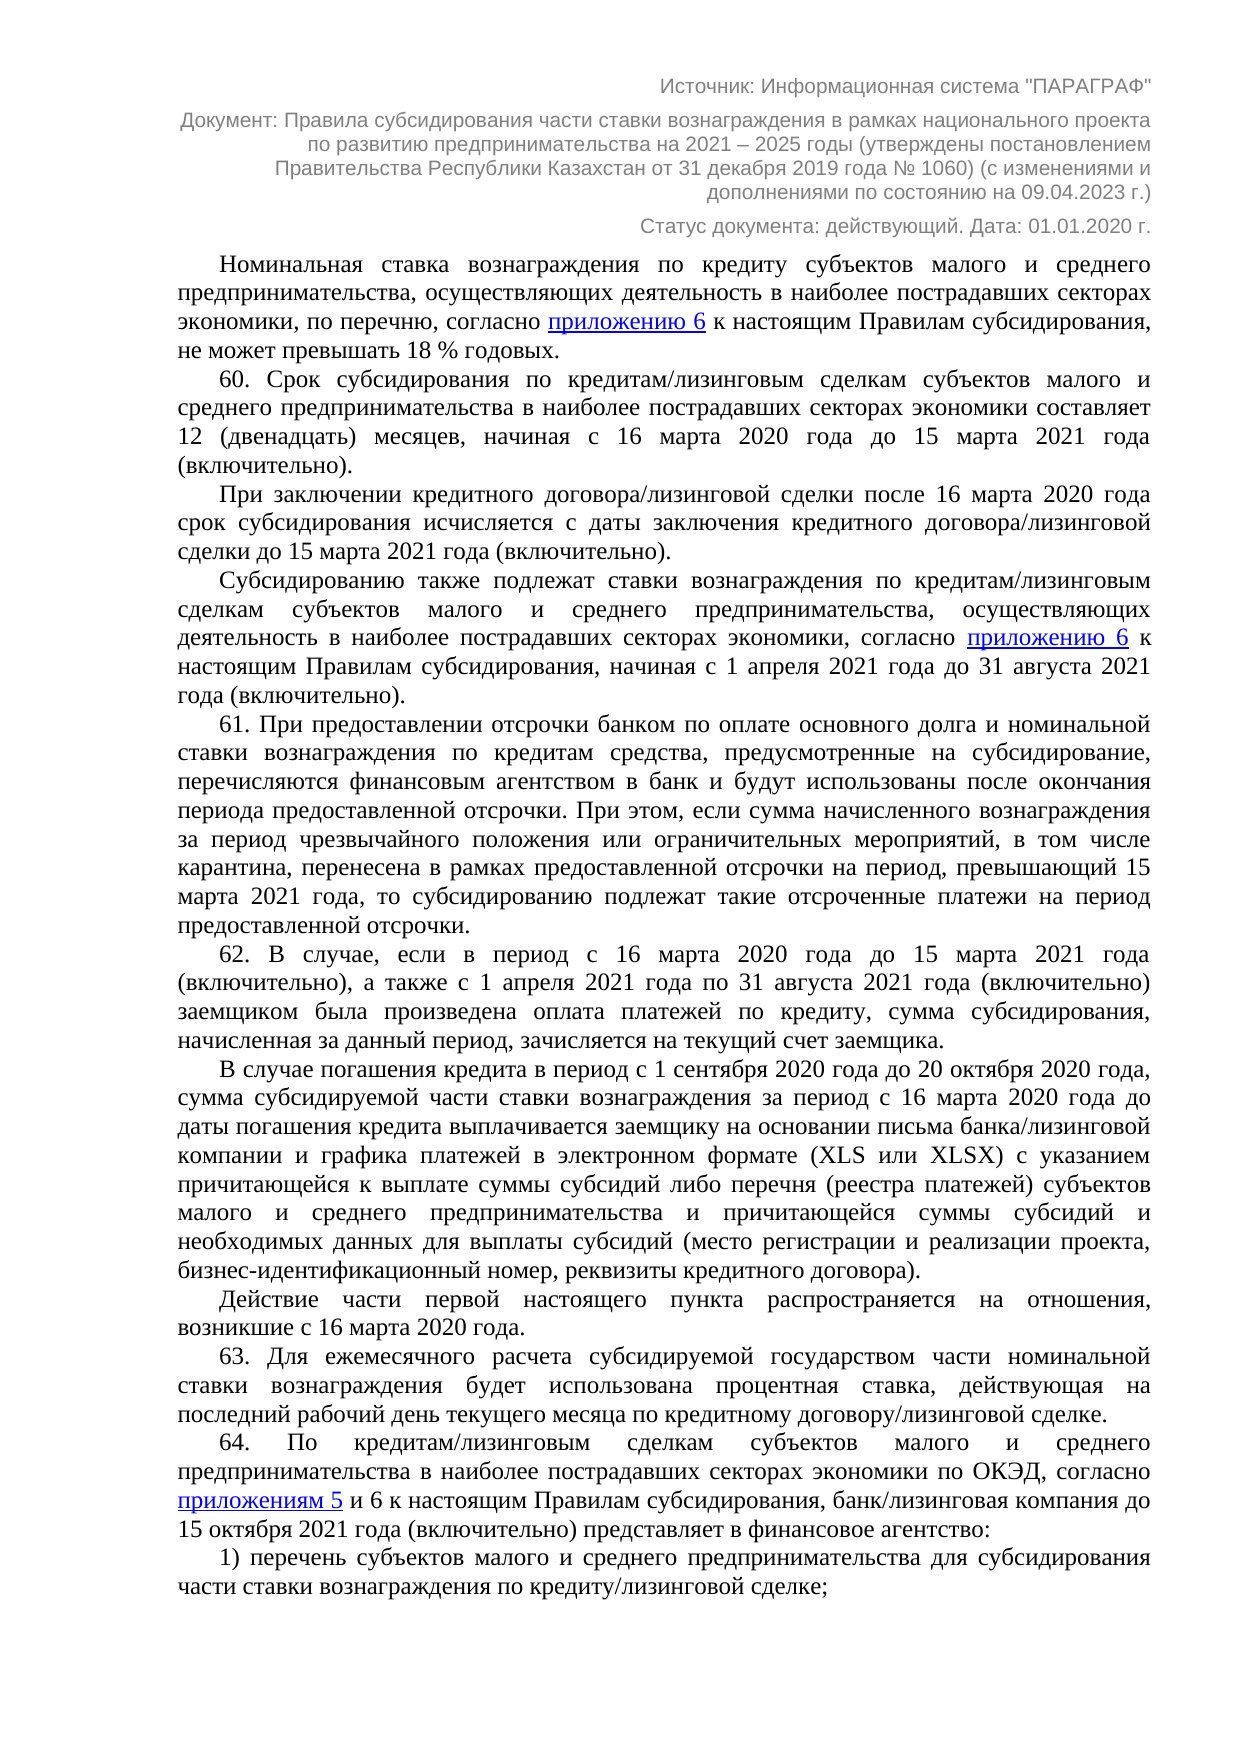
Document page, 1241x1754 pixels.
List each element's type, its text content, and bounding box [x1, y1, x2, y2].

text 1) перечень субъектов малого и среднего предпринимательства для субсидирования части ставки вознаграждения по кредиту/лизинговой сделке; [177, 1542, 1152, 1600]
text 63. Для ежемесячного расчета субсидируемой государством части номинальной ставки вознаграждения будет использована процентная ставка, действующая на последний рабочий день текущего месяца по кредитному договору/лизинговой сделке. [177, 1341, 1152, 1427]
text 60. Срок субсидирования по кредитам/лизинговым сделкам субъектов малого и среднего предпринимательства в наиболее пострадавших секторах экономики составляет 12 (двенадцать) месяцев, начиная с 16 марта 2020 года до 15 марта 2021 года (включительно). [177, 364, 1152, 479]
text При заключении кредитного договора/лизинговой сделки после 16 марта 2020 года срок субсидирования исчисляется с даты заключения кредитного договора/лизинговой сделки до 15 марта 2021 года (включительно). [177, 479, 1152, 565]
text Действие части первой настоящего пункта распространяется на отношения, возникшие с 16 марта 2020 года. [177, 1284, 1152, 1341]
text В случае погашения кредита в период с 1 сентября 2020 года до 20 октября 2020 года, сумма субсидируемой части ставки вознаграждения за период с 16 марта 2020 года до даты погашения кредита выплачивается заемщику на основании письма банка/лизинговой компании и графика платежей в электронном формате (XLS или XLSX) с указанием причитающейся к выплате суммы субсидий либо перечня (реестра платежей) субъектов малого и среднего предпринимательства и причитающейся суммы субсидий и необходимых данных для выплаты субсидий (место регистрации и реализации проекта, бизнес-идентификационный номер, реквизиты кредитного договора). [177, 1054, 1152, 1284]
text 61. При предоставлении отсрочки банком по оплате основного долга и номинальной ставки вознаграждения по кредитам средства, предусмотренные на субсидирование, перечисляются финансовым агентством в банк и будут использованы после окончания периода предоставленной отсрочки. При этом, если сумма начисленного вознаграждения за период чрезвычайного положения или ограничительных мероприятий, в том числе карантина, перенесена в рамках предоставленной отсрочки на период, превышающий 15 марта 2021 года, то субсидированию подлежат такие отсроченные платежи на период предоставленной отсрочки. [177, 709, 1152, 939]
text 64. По кредитам/лизинговым сделкам субъектов малого и среднего предпринимательства в наиболее пострадавших секторах экономики по ОКЭД, согласно приложениям 5 и 6 к настоящим Правилам субсидирования, банк/лизинговая компания до 15 октября 2021 года (включительно) представляет в финансовое агентство: [177, 1427, 1152, 1542]
text 62. В случае, если в период с 16 марта 2020 года до 15 марта 2021 года (включительно), а также с 1 апреля 2021 года по 31 августа 2021 года (включительно) заемщиком была произведена оплата платежей по кредиту, сумма субсидирования, начисленная за данный период, зачисляется на текущий счет заемщика. [177, 939, 1152, 1054]
text Номинальная ставка вознаграждения по кредиту субъектов малого и среднего предпринимательства, осуществляющих деятельность в наиболее пострадавших секторах экономики, по перечню, согласно приложению 6 к настоящим Правилам субсидирования, не может превышать 18 % годовых. [177, 249, 1152, 364]
text Субсидированию также подлежат ставки вознаграждения по кредитам/лизинговым сделкам субъектов малого и среднего предпринимательства, осуществляющих деятельность в наиболее пострадавших секторах экономики, согласно приложению 6 к настоящим Правилам субсидирования, начиная с 1 апреля 2021 года до 31 августа 2021 года (включительно). [177, 565, 1152, 709]
